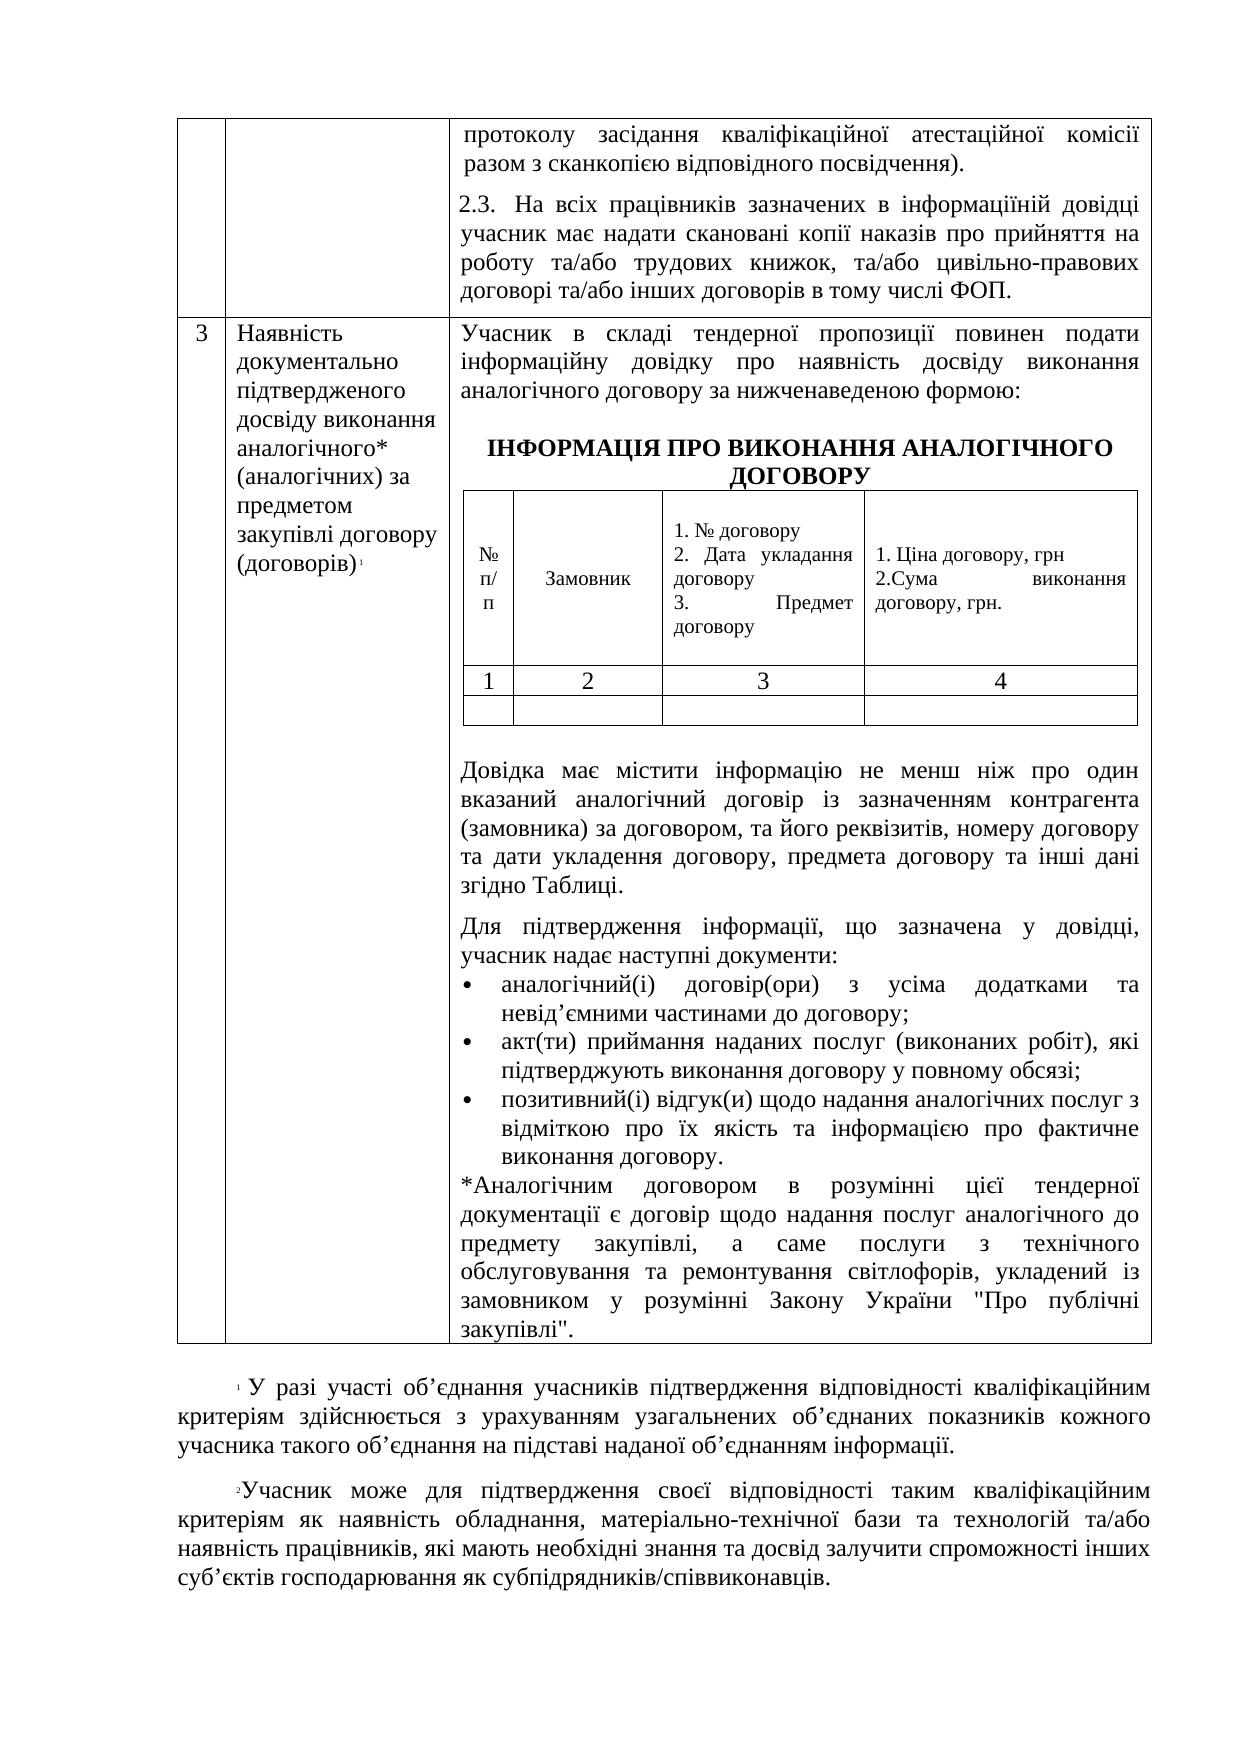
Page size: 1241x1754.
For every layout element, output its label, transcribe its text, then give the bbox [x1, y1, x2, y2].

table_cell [450, 119, 1151, 317]
table_cell Наявність документально підтвердженого досвіду виконання аналогічного* (аналогічних) за предметом закупівлі договору (договорів) 1 [226, 318, 449, 1343]
table_cell Учасник в складі тендерної пропозиції повинен подати інформаційну довідку про наявність досвіду виконання аналогічного договору за нижченаведеною формою: ІНФОРМАЦІЯ ПРО ВИКОНАННЯ АНАЛОГІЧНОГО ДОГОВОРУ Довідка має містити інформацію не менш ніж про один вказаний аналогічний договір із зазначенням контрагента (замовника) за договором, та його реквізитів, номеру договору та дати укладення договору, предмета договору та інші дані згідно Таблиці. Для підтвердження інформації, що зазначена у довідці, учасник надає наступні документи: аналогічний(і) договір(ори) з усіма додатками та невід’ємними частинами до договору; акт(ти) приймання наданих послуг (виконаних робіт), які підтверджують виконання договору у повному обсязі; позитивний(і) відгук(и) щодо надання аналогічних послуг з відміткою про їх якість та інформацією про фактичне виконання договору. *Аналогічним договором в розумінні цієї тендерної документації є договір щодо надання послуг аналогічного до предмету закупівлі, а саме послуги з технічного обслуговування та ремонтування світлофорів, укладений із замовником у розумінні Закону України "Про публічні закупівлі". [450, 318, 1151, 1343]
table_cell 3 [178, 318, 225, 1343]
table_cell 2 [178, 119, 225, 317]
text 1 У разі участі об’єднання учасників підтвердження відповідності кваліфікаційним критеріям здійснюється з урахуванням узагальнених об’єднаних показників кожного учасника такого об’єднання на підставі наданої об’єднанням інформації. [177, 1372, 1152, 1459]
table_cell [226, 119, 449, 317]
text 2Учасник може для підтвердження своєї відповідності таким кваліфікаційним критеріям як наявність обладнання, матеріально-технічної бази та технологій та/або наявність працівників, які мають необхідні знання та досвід залучити спроможності інших суб’єктів господарювання як субпідрядників/співвиконавців. [177, 1475, 1152, 1590]
